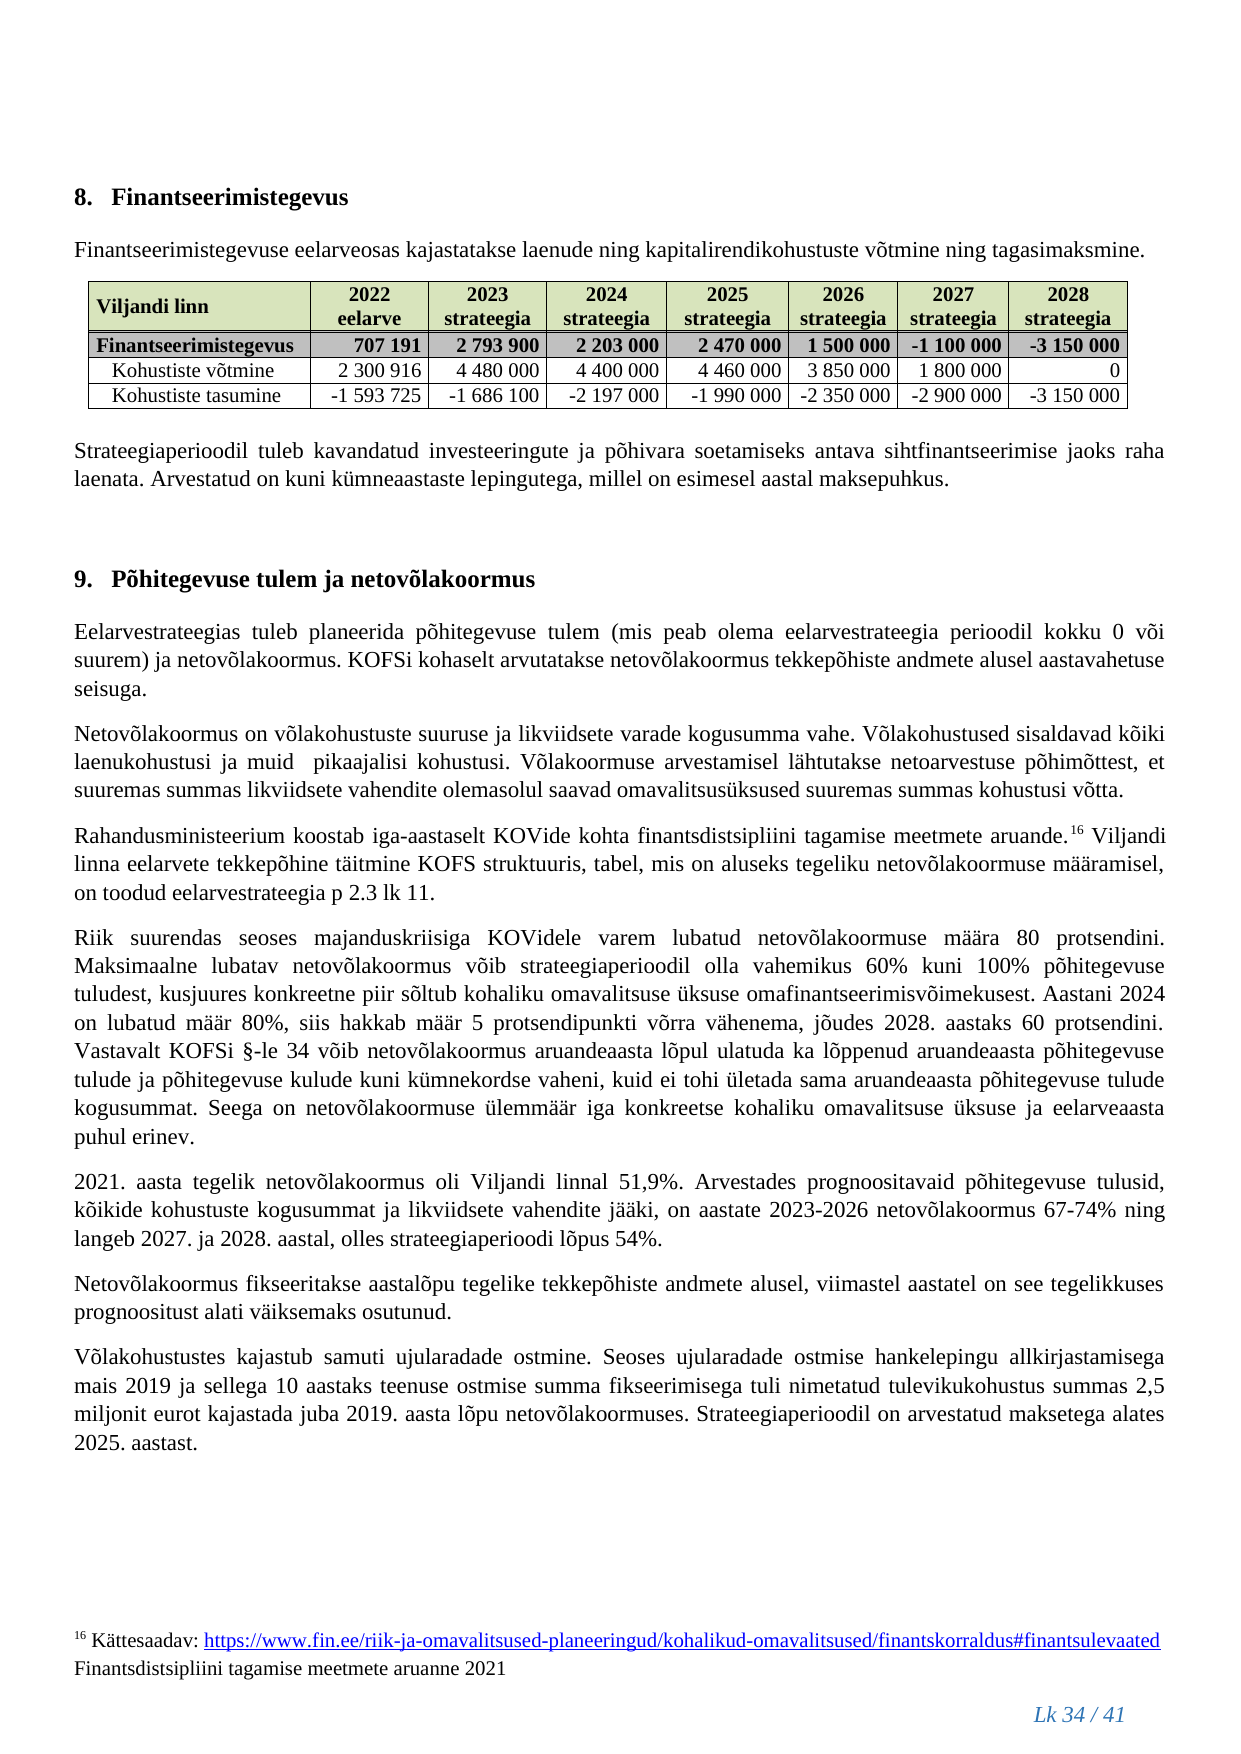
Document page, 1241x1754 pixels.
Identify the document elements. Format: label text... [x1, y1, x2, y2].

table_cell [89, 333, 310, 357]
text 2021. aasta tegelik netovõlakoormus oli Viljandi linnal 51,9%. Arvestades prognoositavaid põhitegevuse tulusid, kõikide kohustuste kogusummat ja likviidsete vahendite jääki, on aastate 2023-2026 netovõlakoormus 67-74% ning langeb 2027. ja 2028. aastal, olles strateegiaperioodi lõpus 54%. [74, 1168, 1166, 1251]
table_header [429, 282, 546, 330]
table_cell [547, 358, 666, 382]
text Netovõlakoormus fikseeritakse aastalõpu tegelike tekkepõhiste andmete alusel, viimastel aastatel on see tegelikkuses prognoositust alati väiksemaks osutunud. [74, 1270, 1166, 1324]
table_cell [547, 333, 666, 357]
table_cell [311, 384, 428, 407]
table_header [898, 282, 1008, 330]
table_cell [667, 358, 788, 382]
text Finantseerimistegevuse eelarveosas kajastatakse laenude ning kapitalirendikohustuste võtmine ning tagasimaksmine. [74, 236, 1166, 262]
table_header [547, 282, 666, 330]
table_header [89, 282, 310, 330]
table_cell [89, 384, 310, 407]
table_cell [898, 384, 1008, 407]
text Netovõlakoormus on võlakohustuste suuruse ja likviidsete varade kogusumma vahe. Võlakohustused sisaldavad kõiki laenukohustusi ja muid pikaajalisi kohustusi. Võlakoormuse arvestamisel lähtutakse netoarvestuse põhimõttest, et suuremas summas likviidsete vahendite olemasolul saavad omavalitsusüksused suuremas summas kohustusi võtta. [74, 720, 1166, 803]
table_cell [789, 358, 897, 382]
text Strateegiaperioodil tuleb kavandatud investeeringute ja põhivara soetamiseks antava sihtfinantseerimise jaoks raha laenata. Arvestatud on kuni kümneaastaste lepingutega, millel on esimesel aastal maksepuhkus. [74, 437, 1166, 492]
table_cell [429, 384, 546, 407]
text Riik suurendas seoses majanduskriisiga KOVidele varem lubatud netovõlakoormuse määra 80 protsendini. Maksimaalne lubatav netovõlakoormus võib strateegiaperioodil olla vahemikus 60% kuni 100% põhitegevuse tuludest, kusjuures konkreetne piir sõltub kohaliku omavalitsuse üksuse omafinantseerimisvõimekusest. Aastani 2024 on lubatud määr 80%, siis hakkab määr 5 protsendipunkti võrra vähenema, jõudes 2028. aastaks 60 protsendini. Vastavalt KOFSi §-le 34 võib netovõlakoormus aruandeaasta lõpul ulatuda ka lõppenud aruandeaasta põhitegevuse tulude ja põhitegevuse kulude kuni kümnekordse vaheni, kuid ei tohi ületada sama aruandeaasta põhitegevuse tulude kogusummat. Seega on netovõlakoormuse ülemmäär iga konkreetse kohaliku omavalitsuse üksuse ja eelarveaasta puhul erinev. [74, 924, 1166, 1149]
text Võlakohustustes kajastub samuti ujularadade ostmine. Seoses ujularadade ostmise hankelepingu allkirjastamisega mais 2019 ja sellega 10 aastaks teenuse ostmise summa fikseerimisega tuli nimetatud tulevikukohustus summas 2,5 miljonit eurot kajastada juba 2019. aasta lõpu netovõlakoormuses. Strateegiaperioodil on arvestatud maksetega alates 2025. aastast. [74, 1343, 1166, 1455]
text Rahandusministeerium koostab iga-aastaselt KOVide kohta finantsdistsipliini tagamise meetmete aruande. Viljandi linna eelarvete tekkepõhine täitmine KOFS struktuuris, tabel, mis on aluseks tegeliku netovõlakoormuse määramisel, on toodud eelarvestrateegia p 2.3 lk 11. [74, 822, 1166, 905]
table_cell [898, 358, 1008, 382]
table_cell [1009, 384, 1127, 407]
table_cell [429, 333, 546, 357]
subtitle Põhitegevuse tulem ja netovõlakoormus [74, 564, 1166, 593]
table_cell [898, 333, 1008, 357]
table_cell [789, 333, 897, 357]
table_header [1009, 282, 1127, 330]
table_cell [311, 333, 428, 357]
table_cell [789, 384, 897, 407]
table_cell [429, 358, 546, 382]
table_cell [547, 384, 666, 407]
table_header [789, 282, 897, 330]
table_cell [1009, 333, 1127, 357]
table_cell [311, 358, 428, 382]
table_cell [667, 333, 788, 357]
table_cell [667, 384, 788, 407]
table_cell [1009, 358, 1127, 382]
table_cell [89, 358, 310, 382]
text Eelarvestrateegias tuleb planeerida põhitegevuse tulem (mis peab olema eelarvestrateegia perioodil kokku 0 või suurem) ja netovõlakoormus. KOFSi kohaselt arvutatakse netovõlakoormus tekkepõhiste andmete alusel aastavahetuse seisuga. [74, 618, 1166, 701]
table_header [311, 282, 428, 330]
subtitle Finantseerimistegevus [74, 182, 1166, 211]
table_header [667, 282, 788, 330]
